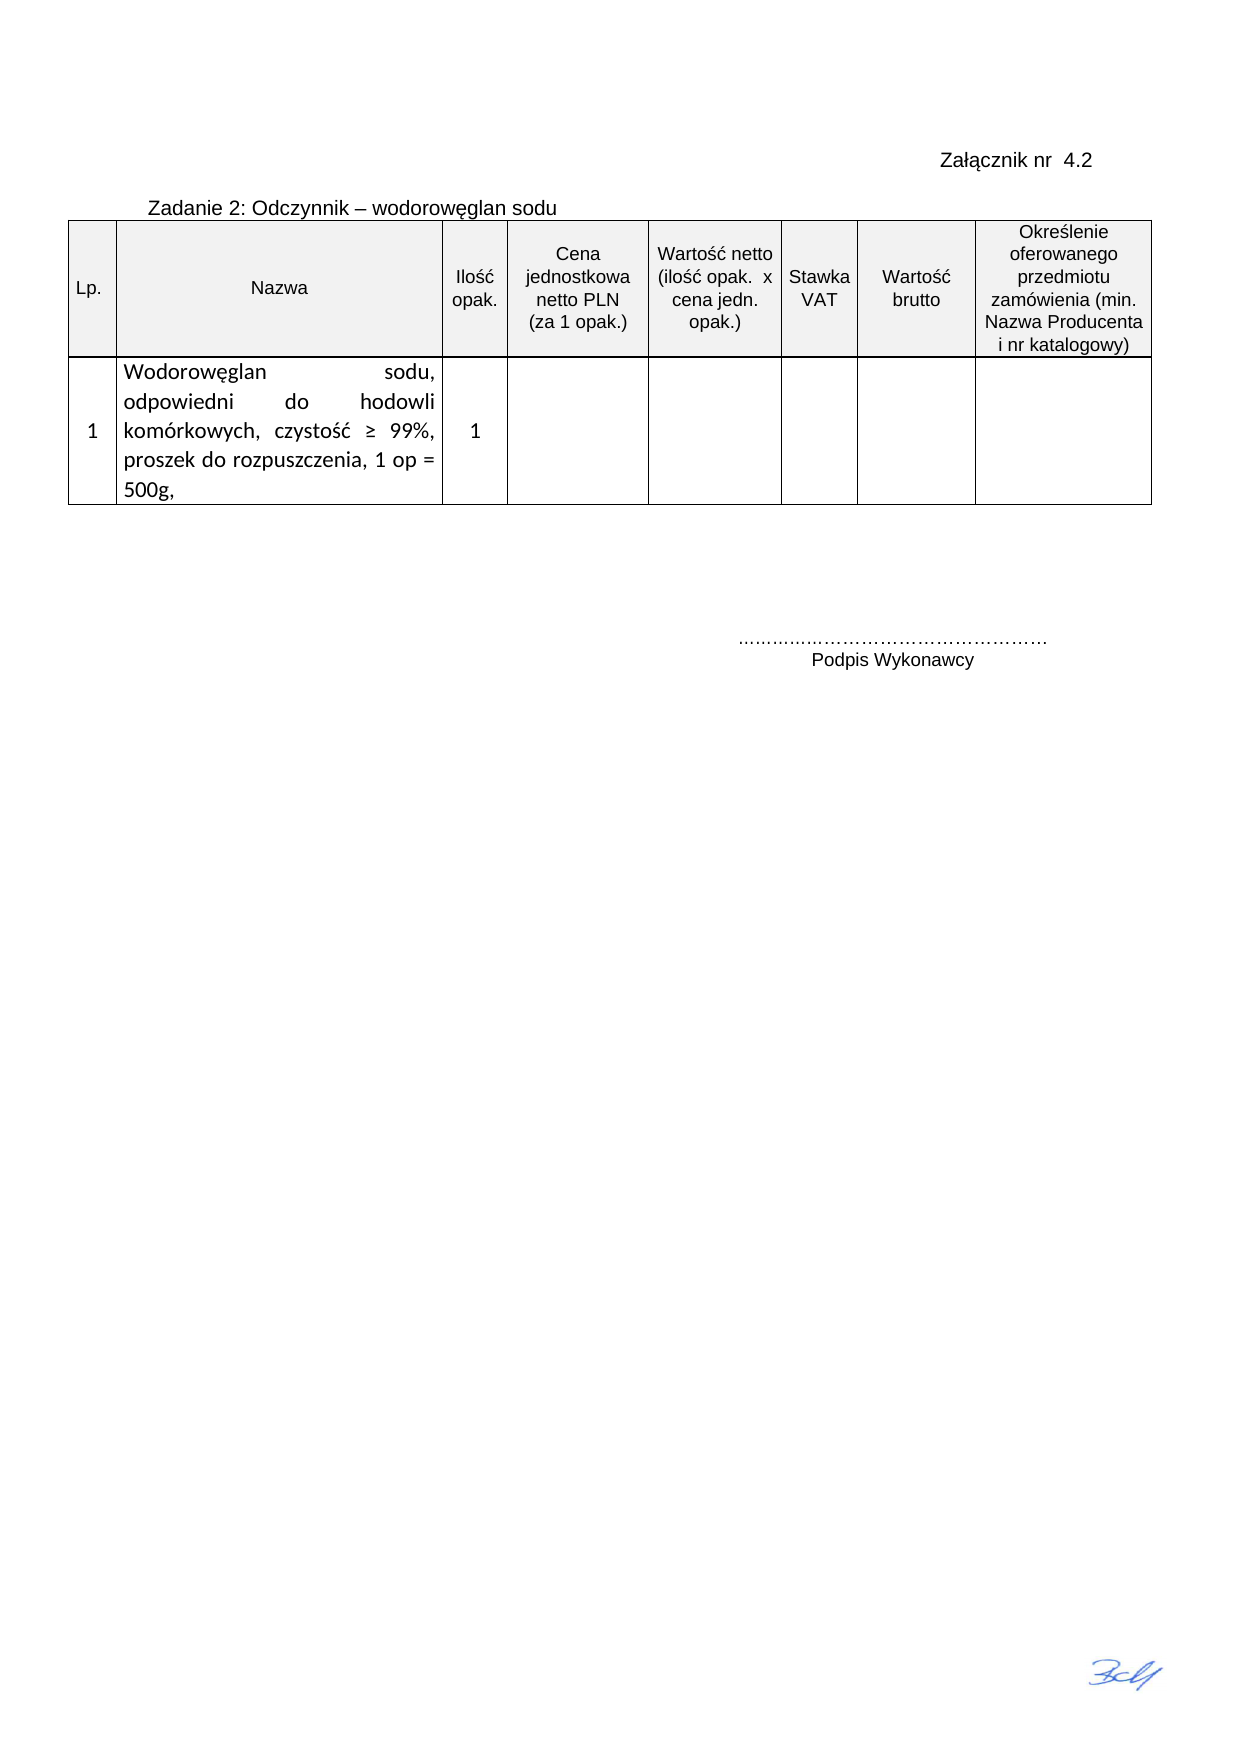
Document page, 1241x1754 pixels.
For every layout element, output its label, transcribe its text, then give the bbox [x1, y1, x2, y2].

table_header Cena jednostkowa netto PLN (za 1 opak.) [508, 221, 648, 356]
table_header Stawka VAT [782, 221, 857, 356]
table_cell 1 [69, 358, 116, 504]
table_header Nazwa [117, 221, 442, 356]
table_cell [782, 358, 857, 504]
table_header Wartość netto (ilość opak. x cena jedn. opak.) [649, 221, 781, 356]
table_header Wartość brutto [858, 221, 975, 356]
table_header Lp. [69, 221, 116, 356]
text Zadanie 2: Odczynnik – wodorowęglan sodu [148, 196, 1092, 219]
text Podpis Wykonawcy [738, 649, 1092, 670]
table_cell [858, 358, 975, 504]
table_header Określenie oferowanego przedmiotu zamówienia (min. Nazwa Producenta i nr katalogowy) [976, 221, 1151, 356]
text …………………………………………… [664, 625, 1092, 649]
table_cell Wodorowęglan sodu, odpowiedni do hodowli komórkowych, czystość ≥ 99%, proszek do rozpuszczenia, 1 op = 500g, [117, 358, 442, 504]
table_header Ilość opak. [443, 221, 507, 356]
text Załącznik nr 4.2 [148, 148, 1092, 172]
table_cell [649, 358, 781, 504]
table_cell [976, 358, 1151, 504]
table_cell [508, 358, 648, 504]
table_cell 1 [443, 358, 507, 504]
